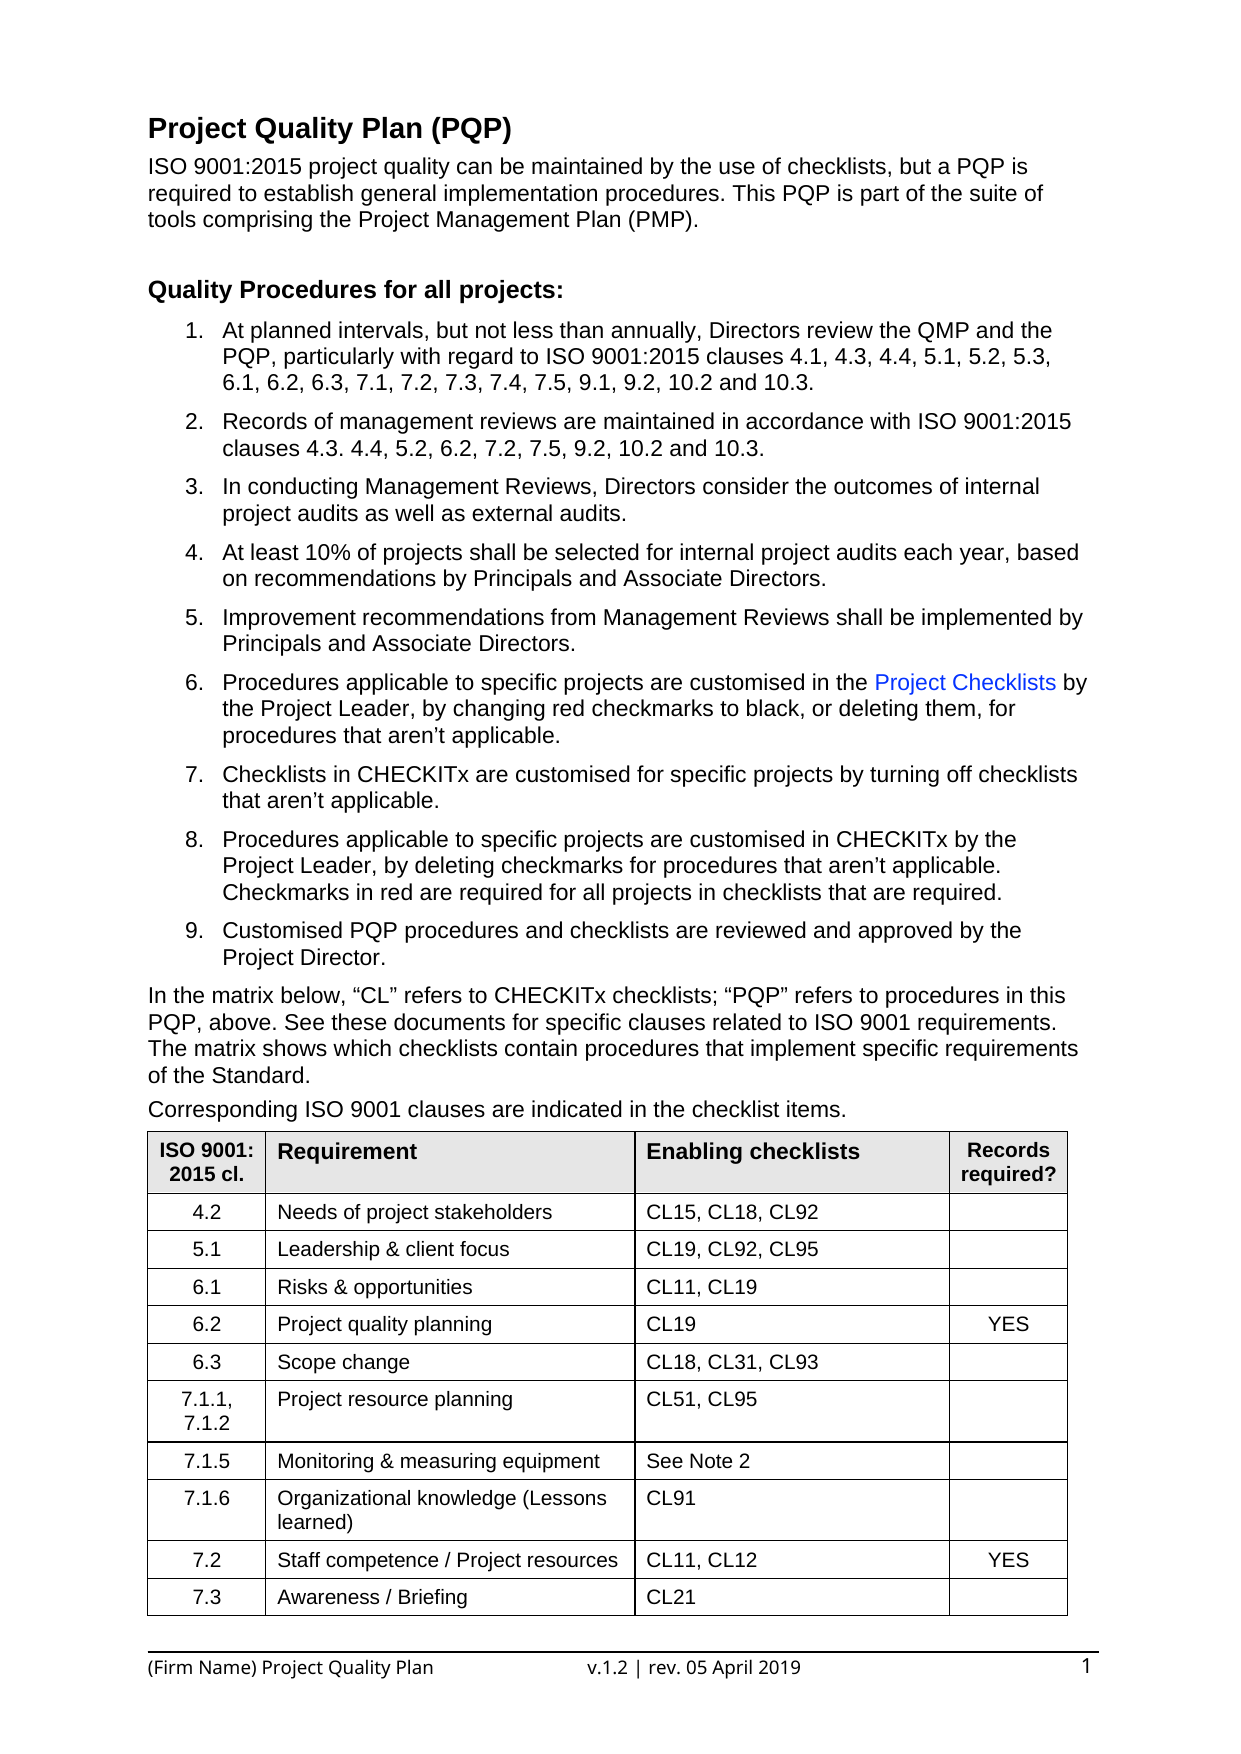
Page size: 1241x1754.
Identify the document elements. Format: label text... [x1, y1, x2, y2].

table_cell CL11, CL12 [636, 1541, 949, 1578]
list Improvement recommendations from Management Reviews shall be implemented by Principals and Associate Directors. [185, 604, 1092, 656]
text Project Quality Plan (PQP) [148, 111, 1092, 145]
table_cell CL19 [636, 1306, 949, 1342]
table_header ISO 9001: 2015 cl. [148, 1132, 265, 1192]
table_cell [950, 1381, 1067, 1441]
table_cell Organizational knowledge (Lessons learned) [266, 1480, 634, 1540]
table_cell Monitoring & measuring equipment [266, 1443, 634, 1479]
table_cell CL21 [636, 1579, 949, 1615]
table_cell Needs of project stakeholders [266, 1194, 634, 1230]
table_cell [950, 1344, 1067, 1380]
table_cell [950, 1480, 1067, 1540]
table_header Requirement [266, 1132, 634, 1192]
table_cell YES [950, 1541, 1067, 1578]
table_cell Leadership & client focus [266, 1231, 634, 1267]
table_cell CL91 [636, 1480, 949, 1540]
table_cell CL11, CL19 [636, 1269, 949, 1305]
table_cell See Note 2 [636, 1443, 949, 1479]
table_cell 4.2 [148, 1194, 265, 1230]
table_header Records required? [950, 1132, 1067, 1192]
table_cell Scope change [266, 1344, 634, 1380]
table_cell Staff competence / Project resources [266, 1541, 634, 1578]
text Quality Procedures for all projects: [148, 275, 1092, 304]
list At least 10% of projects shall be selected for internal project audits each year, based on recommendations by Principals and Associate Directors. [185, 538, 1092, 591]
table_cell CL19, CL92, CL95 [636, 1231, 949, 1267]
table_cell 6.2 [148, 1306, 265, 1342]
table_cell 7.2 [148, 1541, 265, 1578]
table_cell 7.1.6 [148, 1480, 265, 1540]
table_cell YES [950, 1306, 1067, 1342]
list Checklists in CHECKITx are customised for specific projects by turning off checklists that aren’t applicable. [185, 761, 1092, 813]
table_cell CL18, CL31, CL93 [636, 1344, 949, 1380]
table_cell Awareness / Briefing [266, 1579, 634, 1615]
table_cell 7.1.5 [148, 1443, 265, 1479]
table_cell CL51, CL95 [636, 1381, 949, 1441]
text Corresponding ISO 9001 clauses are indicated in the checklist items. [148, 1096, 1092, 1123]
list At planned intervals, but not less than annually, Directors review the QMP and the PQP, particularly with regard to ISO 9001:2015 clauses 4.1, 4.3, 4.4, 5.1, 5.2, 5.3, 6.1, 6.2, 6.3, 7.1, 7.2, 7.3, 7.4, 7.5, 9.1, 9.2, 10.2 and 10.3. [185, 317, 1092, 396]
table_cell [950, 1443, 1067, 1479]
text ISO 9001:2015 project quality can be maintained by the use of checklists, but a PQP is required to establish general implementation procedures. This PQP is part of the suite of tools comprising the Project Management Plan (PMP). [148, 153, 1092, 232]
table_cell 5.1 [148, 1231, 265, 1267]
list Customised PQP procedures and checklists are reviewed and approved by the Project Director. [185, 917, 1092, 970]
table_cell Risks & opportunities [266, 1269, 634, 1305]
table_cell 6.1 [148, 1269, 265, 1305]
table_cell 7.3 [148, 1579, 265, 1615]
table_cell [950, 1231, 1067, 1267]
list Procedures applicable to specific projects are customised in CHECKITx by the Project Leader, by deleting checkmarks for procedures that aren’t applicable. Checkmarks in red are required for all projects in checklists that are required. [185, 826, 1092, 905]
text In the matrix below, “CL” refers to CHECKITx checklists; “PQP” refers to procedures in this PQP, above. See these documents for specific clauses related to ISO 9001 requirements. The matrix shows which checklists contain procedures that implement specific requirements of the Standard. [148, 982, 1092, 1088]
table_cell CL15, CL18, CL92 [636, 1194, 949, 1230]
list In conducting Management Reviews, Directors consider the outcomes of internal project audits as well as external audits. [185, 473, 1092, 526]
list Procedures applicable to specific projects are customised in the Project Checklists by the Project Leader, by changing red checkmarks to black, or deleting them, for procedures that aren’t applicable. [185, 669, 1092, 748]
table_cell Project quality planning [266, 1306, 634, 1342]
table_cell Project resource planning [266, 1381, 634, 1441]
table_cell 6.3 [148, 1344, 265, 1380]
table_cell [950, 1579, 1067, 1615]
table_cell 7.1.1, 7.1.2 [148, 1381, 265, 1441]
table_cell [950, 1269, 1067, 1305]
table_header Enabling checklists [636, 1132, 949, 1192]
list Records of management reviews are maintained in accordance with ISO 9001:2015 clauses 4.3. 4.4, 5.2, 6.2, 7.2, 7.5, 9.2, 10.2 and 10.3. [185, 408, 1092, 461]
table_cell [950, 1194, 1067, 1230]
